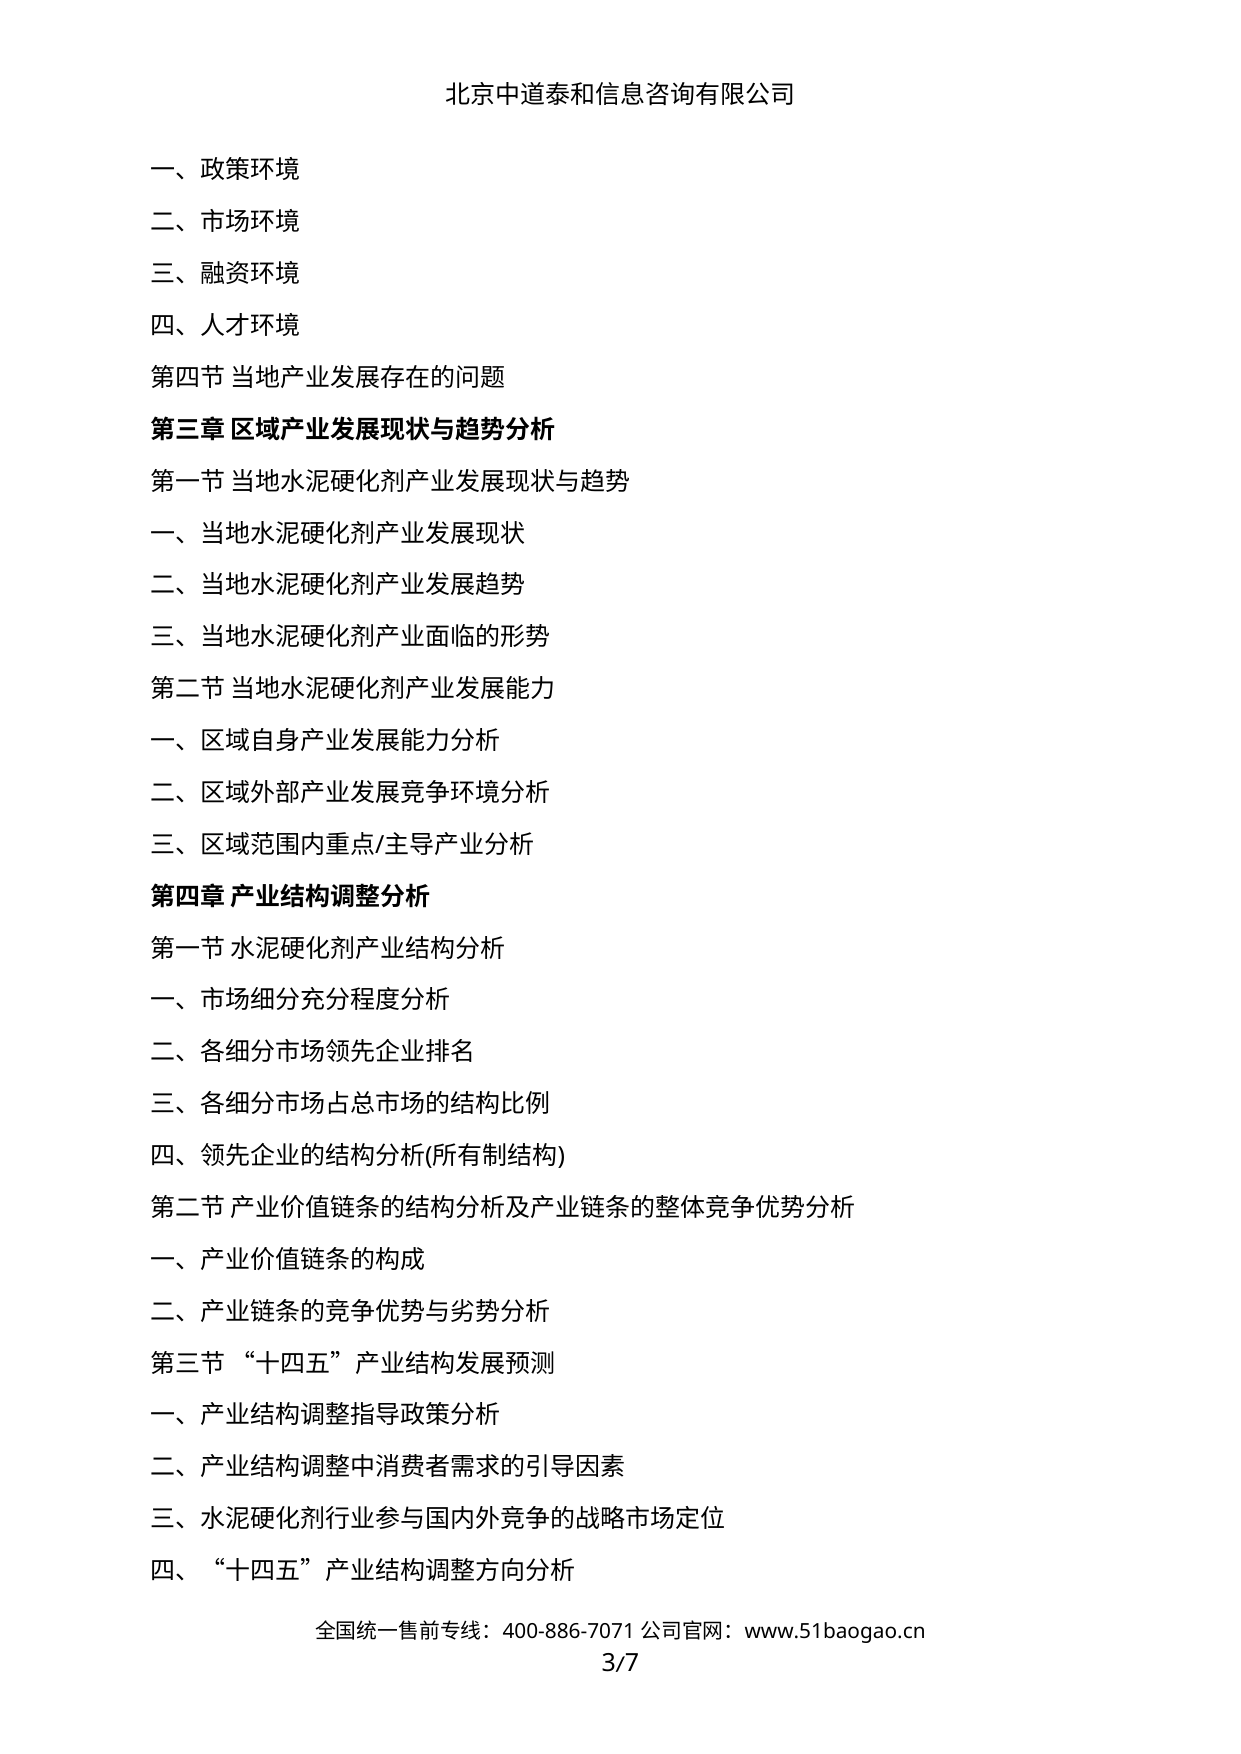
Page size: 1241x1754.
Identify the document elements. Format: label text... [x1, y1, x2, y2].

text 第四章 产业结构调整分析 [150, 876, 1090, 912]
text 四、领先企业的结构分析(所有制结构) [150, 1136, 1090, 1172]
text 三、各细分市场占总市场的结构比例 [150, 1084, 1090, 1120]
text 三、水泥硬化剂行业参与国内外竞争的战略市场定位 [150, 1499, 1090, 1535]
text 二、当地水泥硬化剂产业发展趋势 [150, 565, 1090, 601]
text 一、产业结构调整指导政策分析 [150, 1395, 1090, 1431]
text 一、区域自身产业发展能力分析 [150, 721, 1090, 757]
text 四、“十四五”产业结构调整方向分析 [150, 1551, 1090, 1587]
text 三、区域范围内重点/主导产业分析 [150, 824, 1090, 861]
text 一、当地水泥硬化剂产业发展现状 [150, 513, 1090, 549]
text 三、当地水泥硬化剂产业面临的形势 [150, 617, 1090, 653]
text 第三章 区域产业发展现状与趋势分析 [150, 409, 1090, 446]
text 二、产业链条的竞争优势与劣势分析 [150, 1291, 1090, 1327]
text 第三节 “十四五”产业结构发展预测 [150, 1343, 1090, 1379]
text 第一节 当地水泥硬化剂产业发展现状与趋势 [150, 461, 1090, 497]
text 第一节 水泥硬化剂产业结构分析 [150, 928, 1090, 964]
text 一、产业价值链条的构成 [150, 1239, 1090, 1276]
text 第二节 产业价值链条的结构分析及产业链条的整体竞争优势分析 [150, 1187, 1090, 1224]
text 二、各细分市场领先企业排名 [150, 1032, 1090, 1068]
text 第二节 当地水泥硬化剂产业发展能力 [150, 669, 1090, 705]
text 二、区域外部产业发展竞争环境分析 [150, 772, 1090, 809]
text 一、政策环境 [150, 150, 1090, 186]
text 第四节 当地产业发展存在的问题 [150, 357, 1090, 394]
text 三、融资环境 [150, 254, 1090, 290]
text 二、市场环境 [150, 202, 1090, 238]
text 四、人才环境 [150, 306, 1090, 342]
text 一、市场细分充分程度分析 [150, 980, 1090, 1016]
text 二、产业结构调整中消费者需求的引导因素 [150, 1447, 1090, 1483]
